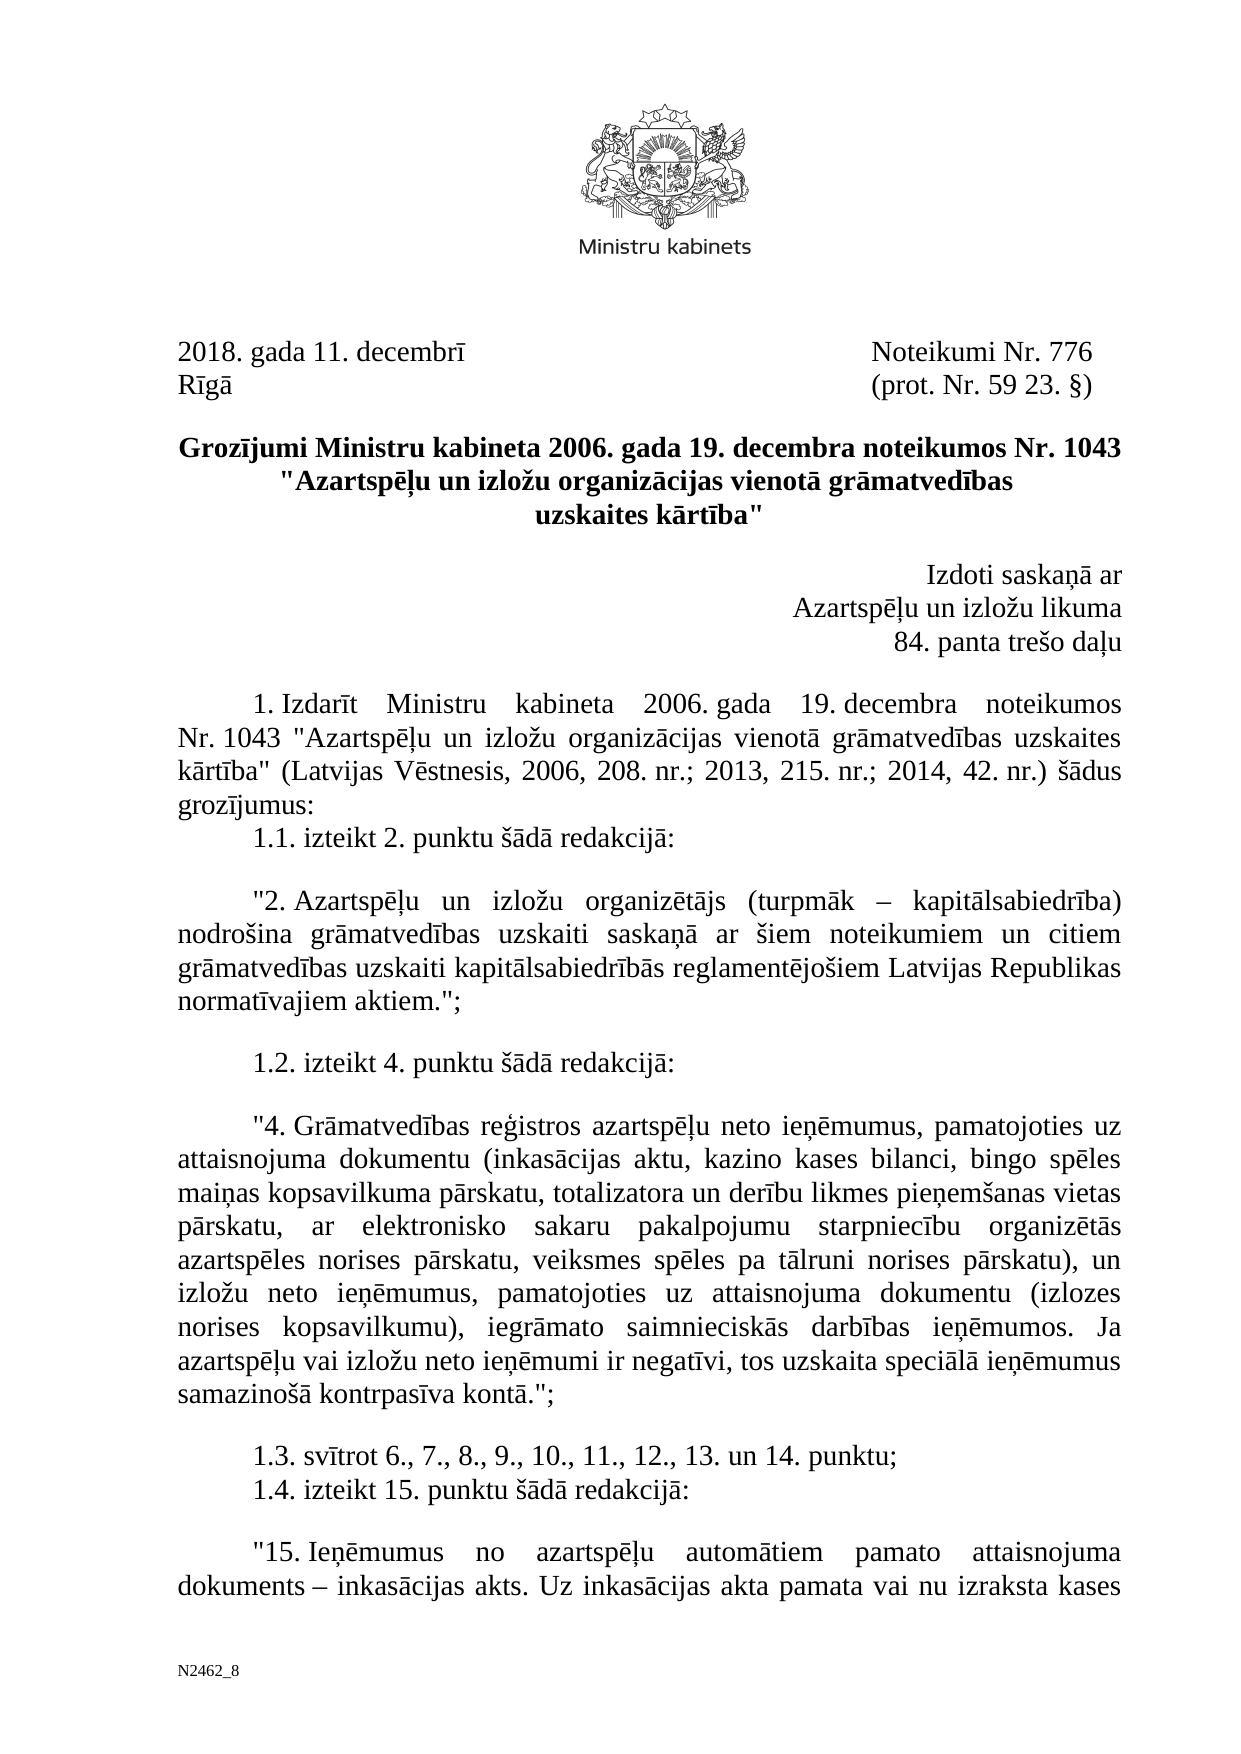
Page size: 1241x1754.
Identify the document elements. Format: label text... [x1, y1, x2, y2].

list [177, 1534, 1122, 1601]
picture [177, 102, 1152, 267]
text 1.2. izteikt 4. punktu šādā redakcijā: [177, 1046, 1122, 1079]
text Grozījumi Ministru kabineta 2006. gada 19. decembra noteikumos Nr. 1043 "Azartspēļu un izložu organizācijas vienotā grāmatvedības uzskaites kārtība" [177, 430, 1122, 530]
text Rīgā (prot. Nr. 59 23. §) [177, 367, 1122, 401]
text 1.1. izteikt 2. punktu šādā redakcijā: [177, 820, 1122, 854]
text 2018. gada 11. decembrī Noteikumi Nr. 776 [177, 334, 1122, 367]
list "2. Azartspēļu un izložu organizētājs (turpmāk – kapitālsabiedrība) nodrošina grāmatvedības uzskaiti saskaņā ar šiem noteikumiem un citiem grāmatvedības uzskaiti kapitālsabiedrībās reglamentējošiem Latvijas Republikas normatīvajiem aktiem."; [177, 883, 1122, 1017]
text 1.3. svītrot 6., 7., 8., 9., 10., 11., 12., 13. un 14. punktu; [177, 1438, 1122, 1472]
text Izdoti saskaņā ar [177, 557, 1122, 590]
list 1.4. izteikt 15. punktu šādā redakcijā: [177, 1472, 1122, 1506]
list "4. Grāmatvedības reģistros azartspēļu neto ieņēmumus, pamatojoties uz attaisnojuma dokumentu (inkasācijas aktu, kazino kases bilanci, bingo spēles maiņas kopsavilkuma pārskatu, totalizatora un derību likmes pieņemšanas vietas pārskatu, ar elektronisko sakaru pakalpojumu starpniecību organizētās azartspēles norises pārskatu, veiksmes spēles pa tālruni norises pārskatu), un izložu neto ieņēmumus, pamatojoties uz attaisnojuma dokumentu (izlozes norises kopsavilkumu), iegrāmato saimnieciskās darbības ieņēmumos. Ja azartspēļu vai izložu neto ieņēmumi ir negatīvi, tos uzskaita speciālā ieņēmumus samazinošā kontrpasīva kontā."; [177, 1108, 1122, 1410]
text Azartspēļu un izložu likuma [177, 590, 1122, 624]
list 1. Izdarīt Ministru kabineta 2006. gada 19. decembra noteikumos Nr. 1043 "Azartspēļu un izložu organizācijas vienotā grāmatvedības uzskaites kārtība" (Latvijas Vēstnesis, 2006, 208. nr.; 2013, 215. nr.; 2014, 42. nr.) šādus grozījumus: [177, 686, 1122, 820]
text 84. panta trešo daļu [177, 624, 1122, 657]
